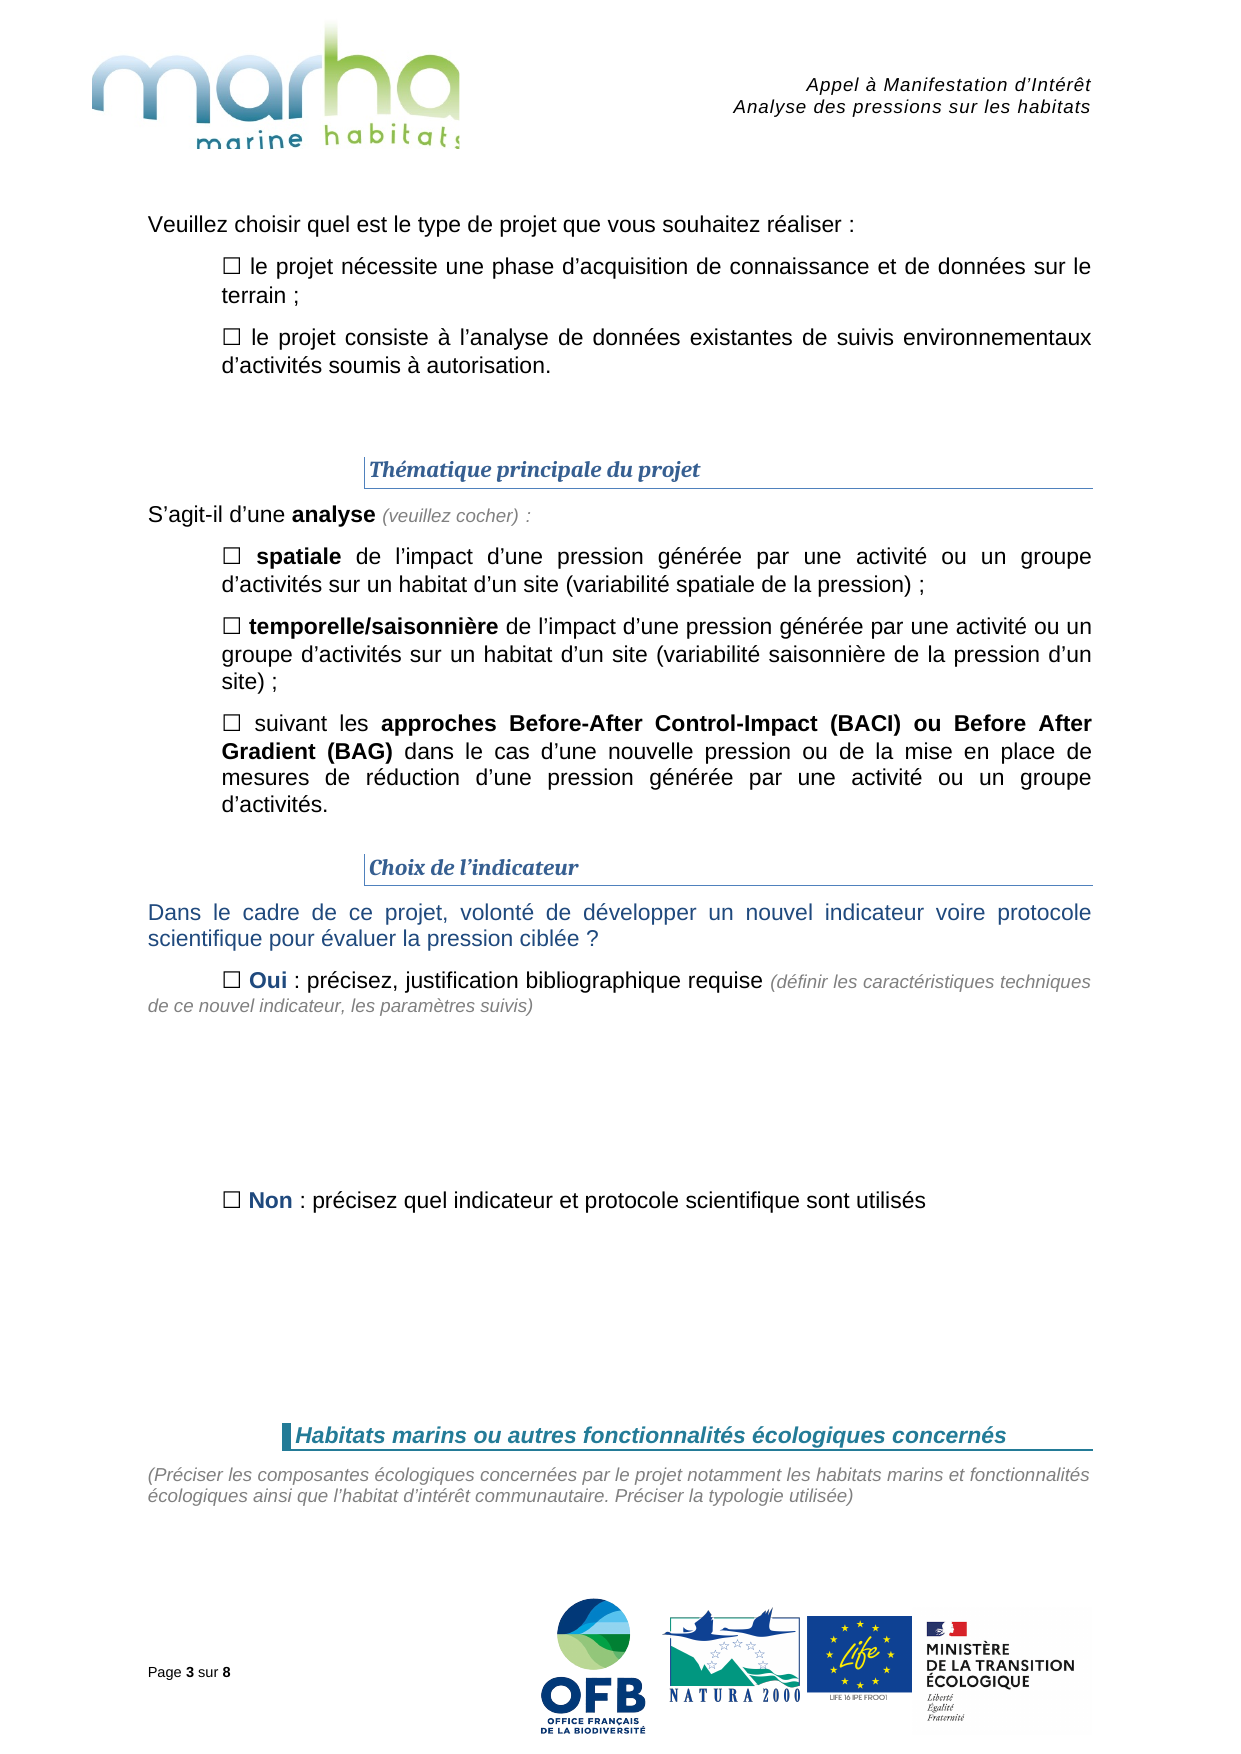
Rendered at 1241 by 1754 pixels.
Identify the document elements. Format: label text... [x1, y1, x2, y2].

text suivant les approches Before-After Control-Impact (BACI) ou Before After Gradient (BAG) dans le cas d’une nouvelle pression ou de la mise en place de mesures de réduction d’une pression générée par une activité ou un groupe d’activités. [221, 707, 1093, 817]
picture [90, 17, 459, 149]
text Veuillez choisir quel est le type de projet que vous souhaitez réaliser : [148, 211, 1093, 238]
text Dans le cadre de ce projet, volonté de développer un nouvel indicateur voire protocole scientifique pour évaluer la pression ciblée ? [148, 898, 1093, 951]
picture [807, 1607, 1092, 1735]
text le projet nécessite une phase d’acquisition de connaissance et de données sur le terrain ; [221, 250, 1093, 308]
subtitle Thématique principale du projet [365, 457, 1093, 488]
text S’agit-il d’une analyse (veuillez cocher) : [148, 501, 1093, 527]
text temporelle/saisonnière de l’impact d’une pression générée par une activité ou un groupe d’activités sur un habitat d’un site (variabilité saisonnière de la pression d’un site) ; [221, 610, 1093, 694]
text le projet consiste à l’analyse de données existantes de suivis environnementaux d’activités soumis à autorisation. [221, 320, 1093, 378]
text Non : précisez quel indicateur et protocole scientifique sont utilisés [148, 1184, 1093, 1216]
picture [526, 1597, 800, 1735]
text spatiale de l’impact d’une pression générée par une activité ou un groupe d’activités sur un habitat d’un site (variabilité spatiale de la pression) ; [221, 540, 1093, 598]
text Oui : précisez, justification bibliographique requise (définir les caractéristiques techniques de ce nouvel indicateur, les paramètres suivis) [148, 964, 1093, 1016]
subtitle Choix de l’indicateur [365, 854, 1093, 885]
subtitle Habitats marins ou autres fonctionnalités écologiques concernés [282, 1422, 1093, 1449]
text (Préciser les composantes écologiques concernées par le projet notamment les habitats marins et fonctionnalités écologiques ainsi que l’habitat d’intérêt communautaire. Préciser la typologie utilisée) [148, 1463, 1093, 1506]
